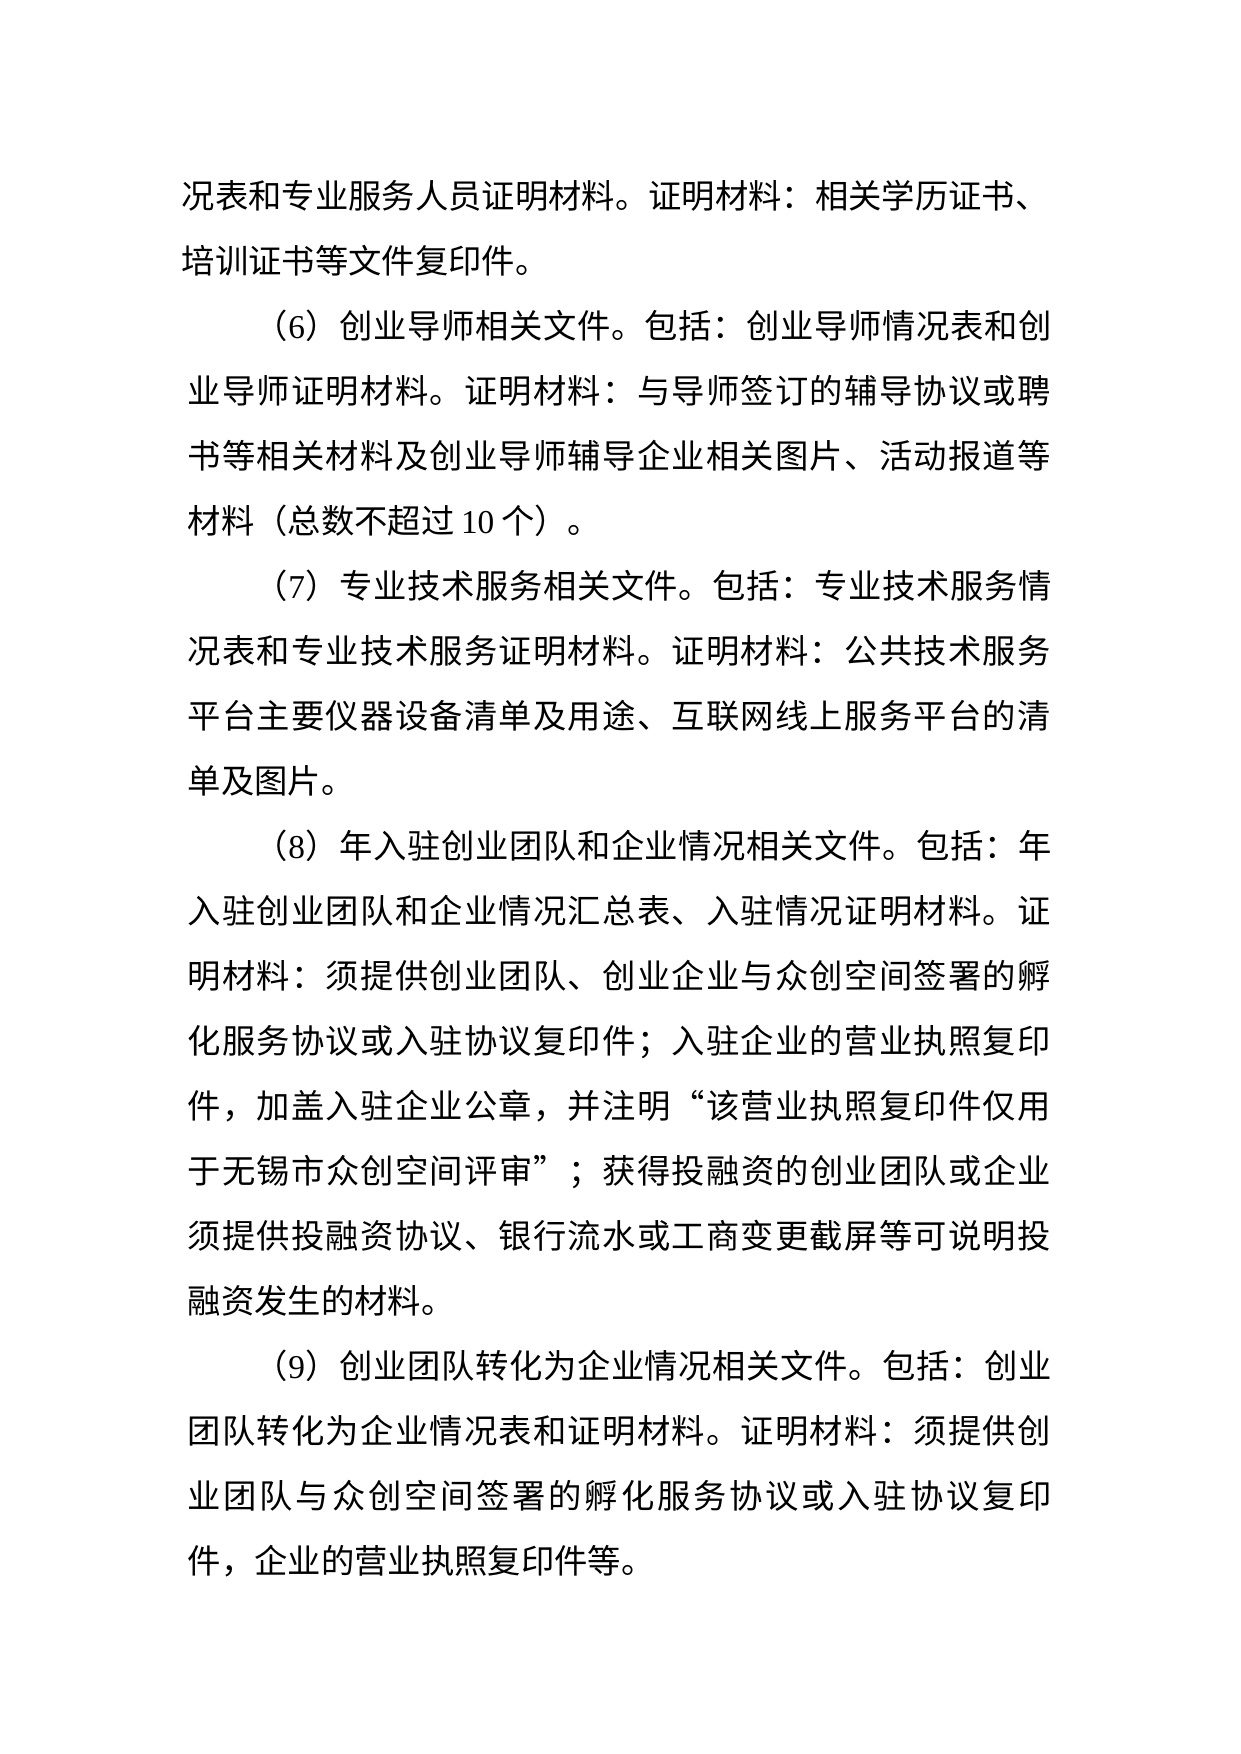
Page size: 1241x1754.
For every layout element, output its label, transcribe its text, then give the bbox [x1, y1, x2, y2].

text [182, 162, 1059, 292]
text （6）创业导师相关文件。包括：创业导师情况表和创业导师证明材料。证明材料：与导师签订的辅导协议或聘书等相关材料及创业导师辅导企业相关图片、活动报道等材料（总数不超过10个）。 [187, 292, 1053, 552]
text （9）创业团队转化为企业情况相关文件。包括：创业团队转化为企业情况表和证明材料。证明材料：须提供创业团队与众创空间签署的孵化服务协议或入驻协议复印件，企业的营业执照复印件等。 [187, 1332, 1053, 1592]
text （8）年入驻创业团队和企业情况相关文件。包括：年入驻创业团队和企业情况汇总表、入驻情况证明材料。证明材料：须提供创业团队、创业企业与众创空间签署的孵化服务协议或入驻协议复印件；入驻企业的营业执照复印件，加盖入驻企业公章，并注明“该营业执照复印件仅用于无锡市众创空间评审”；获得投融资的创业团队或企业须提供投融资协议、银行流水或工商变更截屏等可说明投融资发生的材料。 [187, 812, 1053, 1332]
text （7）专业技术服务相关文件。包括：专业技术服务情况表和专业技术服务证明材料。证明材料：公共技术服务平台主要仪器设备清单及用途、互联网线上服务平台的清单及图片。 [187, 552, 1053, 812]
